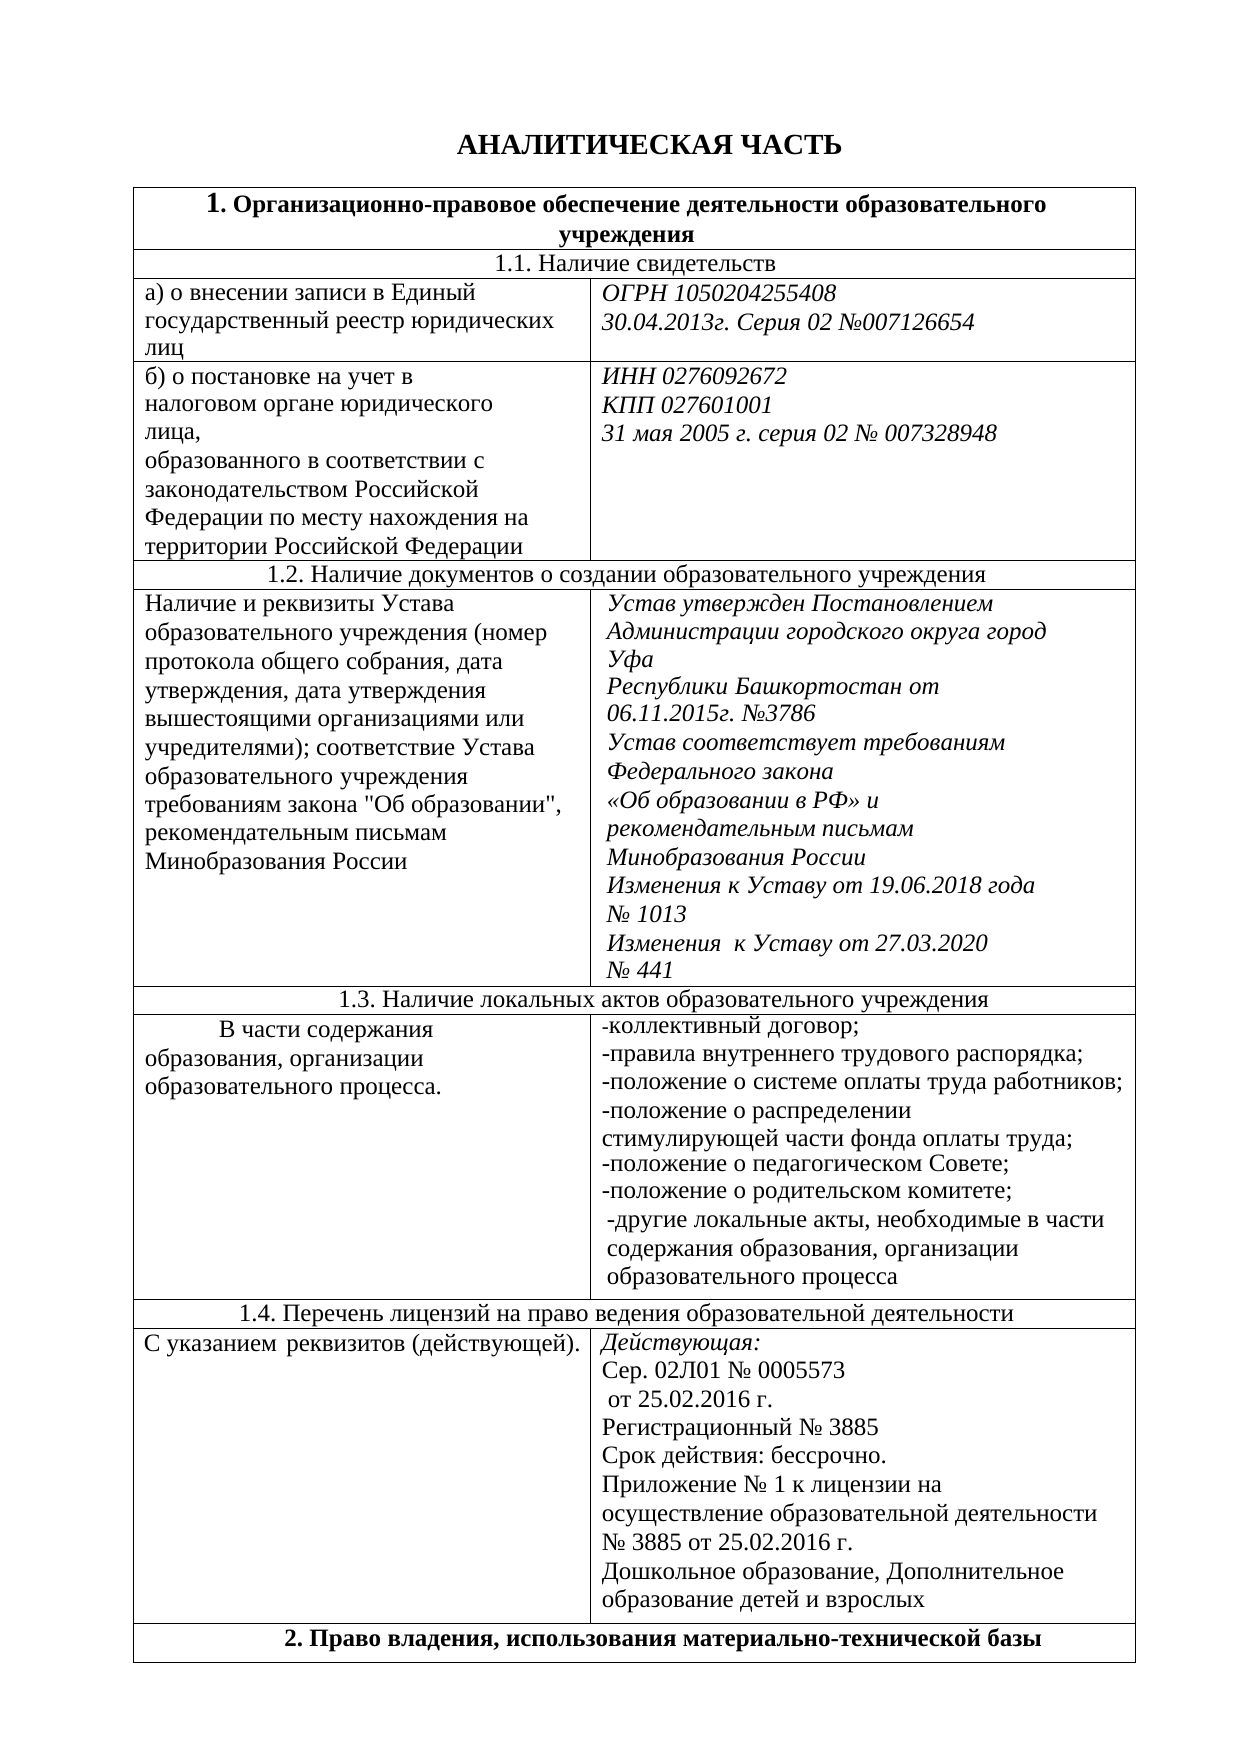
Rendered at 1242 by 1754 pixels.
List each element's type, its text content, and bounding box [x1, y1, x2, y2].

table_cell Устав утвержден Постановлением Администрации городского округа город Уфа Республики Башкортостан от 06.11.2015г. №3786 Устав соответствует требованиям Федерального закона «Об образовании в РФ» и рекомендательным письмам Минобразования России Изменения к Уставу от 19.06.2018 года № 1013 Изменения к Уставу от 27.03.2020 № 441 [591, 590, 1135, 986]
table_cell 1.2. Наличие документов о создании образовательного учреждения [134, 561, 1135, 589]
table_cell 1.3. Наличие локальных актов образовательного учреждения [134, 987, 1135, 1014]
table_cell -коллективный договор; -правила внутреннего трудового распорядка; -положение о системе оплаты труда работников; -положение о распределении стимулирующей части фонда оплаты труда; -положение о педагогическом Совете; -положение о родительском комитете; -другие локальные акты, необходимые в части содержания образования, организации образовательного процесса [591, 1015, 1135, 1299]
table_cell 1.1. Наличие свидетельств [134, 250, 1135, 278]
table_cell а) о внесении записи в Единый государственный реестр юридических лиц [134, 279, 590, 361]
table_header 1. Организационно-правовое обеспечение деятельности образовательного учреждения [134, 188, 1135, 249]
table_cell 2. Право владения, использования материально-технической базы [134, 1624, 1135, 1662]
table_cell ИНН 0276092672 КПП 027601001 31 мая 2005 г. серия 02 № 007328948 [591, 362, 1135, 560]
table_cell Действующая: Сер. 02Л01 № 0005573 от 25.02.2016 г. Регистрационный № 3885 Срок действия: бессрочно. Приложение № 1 к лицензии на осуществление образовательной деятельности № 3885 от 25.02.2016 г. Дошкольное образование, Дополнительное образование детей и взрослых [591, 1329, 1135, 1623]
table_cell Наличие и реквизиты Устава образовательного учреждения (номер протокола общего собрания, дата утверждения, дата утверждения вышестоящими организациями или учредителями); соответствие Устава образовательного учреждения требованиям закона "Об образовании", рекомендательным письмам Минобразования России [134, 590, 590, 986]
table_cell 1.4. Перечень лицензий на право ведения образовательной деятельности [134, 1300, 1135, 1328]
table_cell С указанием реквизитов (действующей). [134, 1329, 590, 1623]
subtitle АНАЛИТИЧЕСКАЯ ЧАСТЬ [221, 127, 1078, 161]
table_cell В части содержания образования, организации образовательного процесса. [134, 1015, 590, 1299]
table_cell ОГРН 1050204255408 30.04.2013г. Серия 02 №007126654 [591, 279, 1135, 361]
table_cell б) о постановке на учет в налоговом органе юридического лица, образованного в соответствии с законодательством Российской Федерации по месту нахождения на территории Российской Федерации [134, 362, 590, 560]
